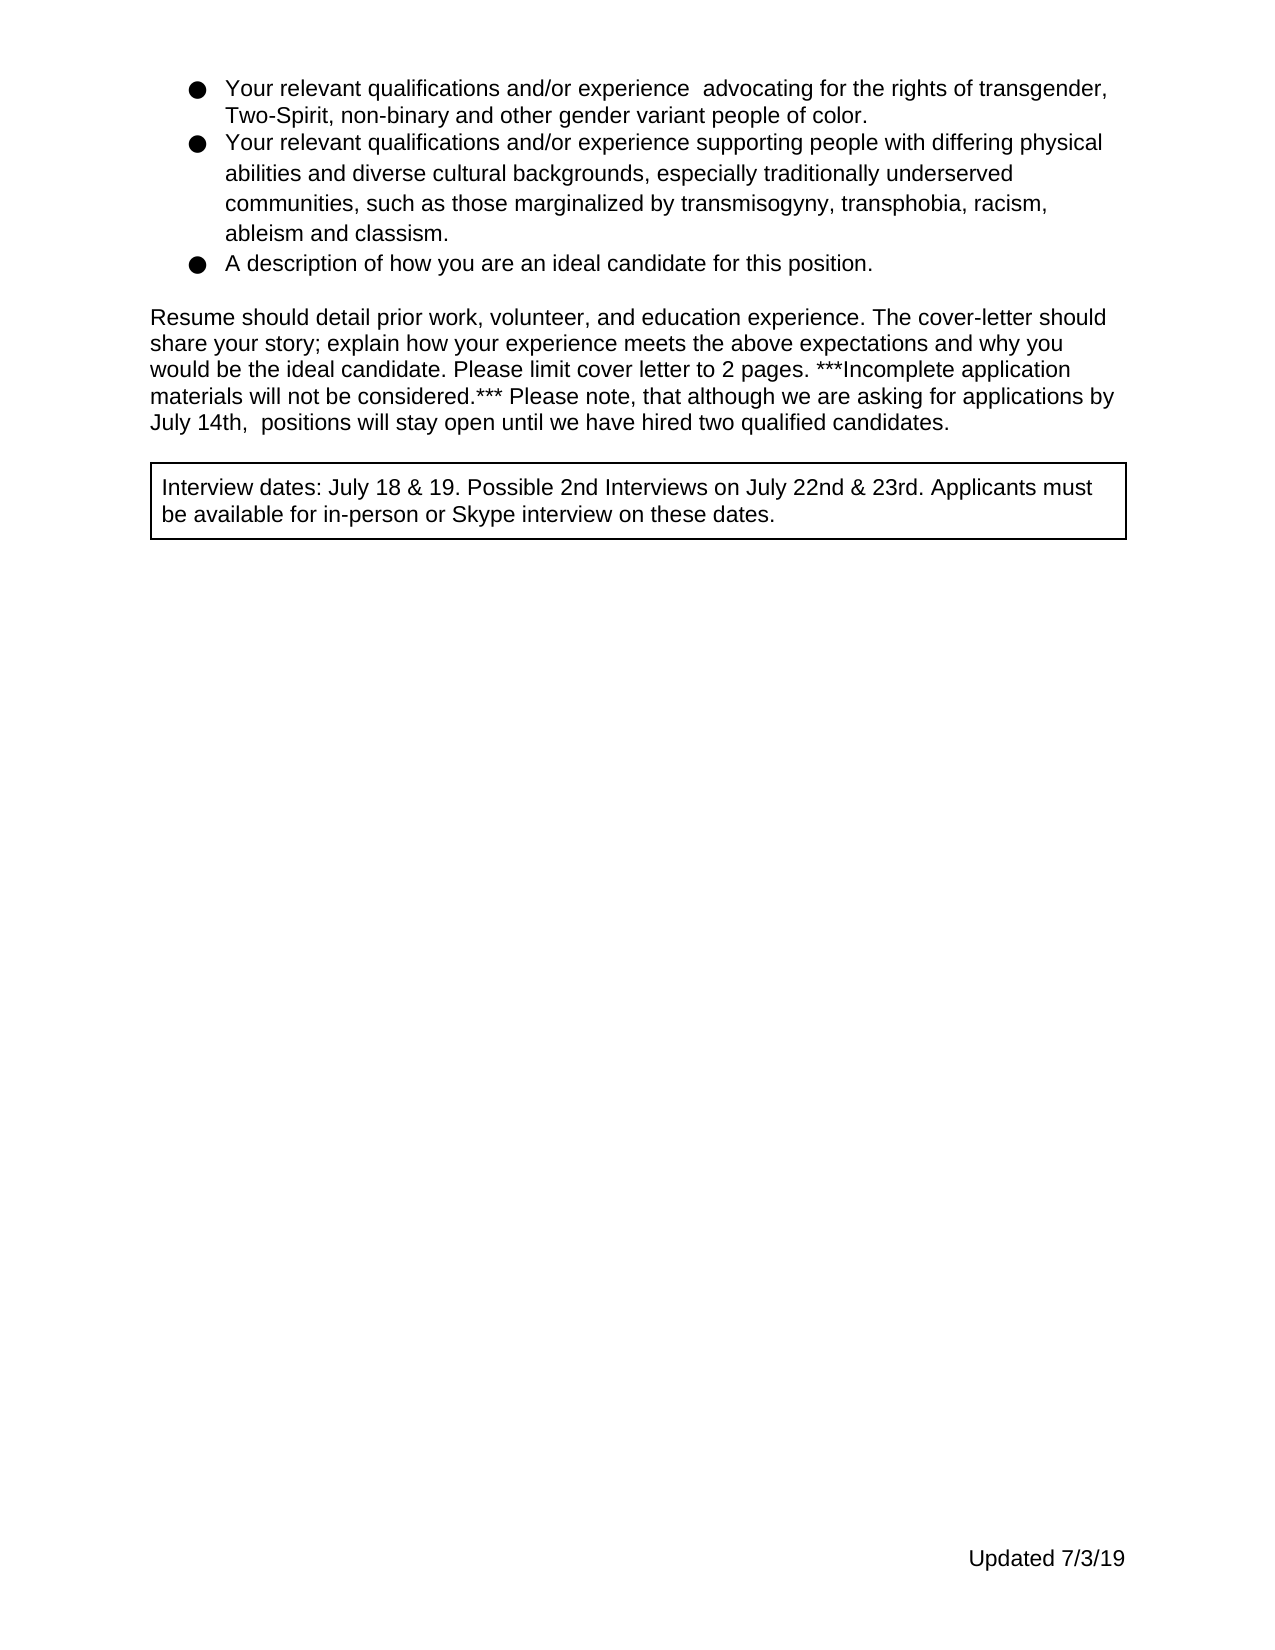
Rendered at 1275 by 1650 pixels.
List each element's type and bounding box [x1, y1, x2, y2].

table_header [152, 464, 1125, 537]
